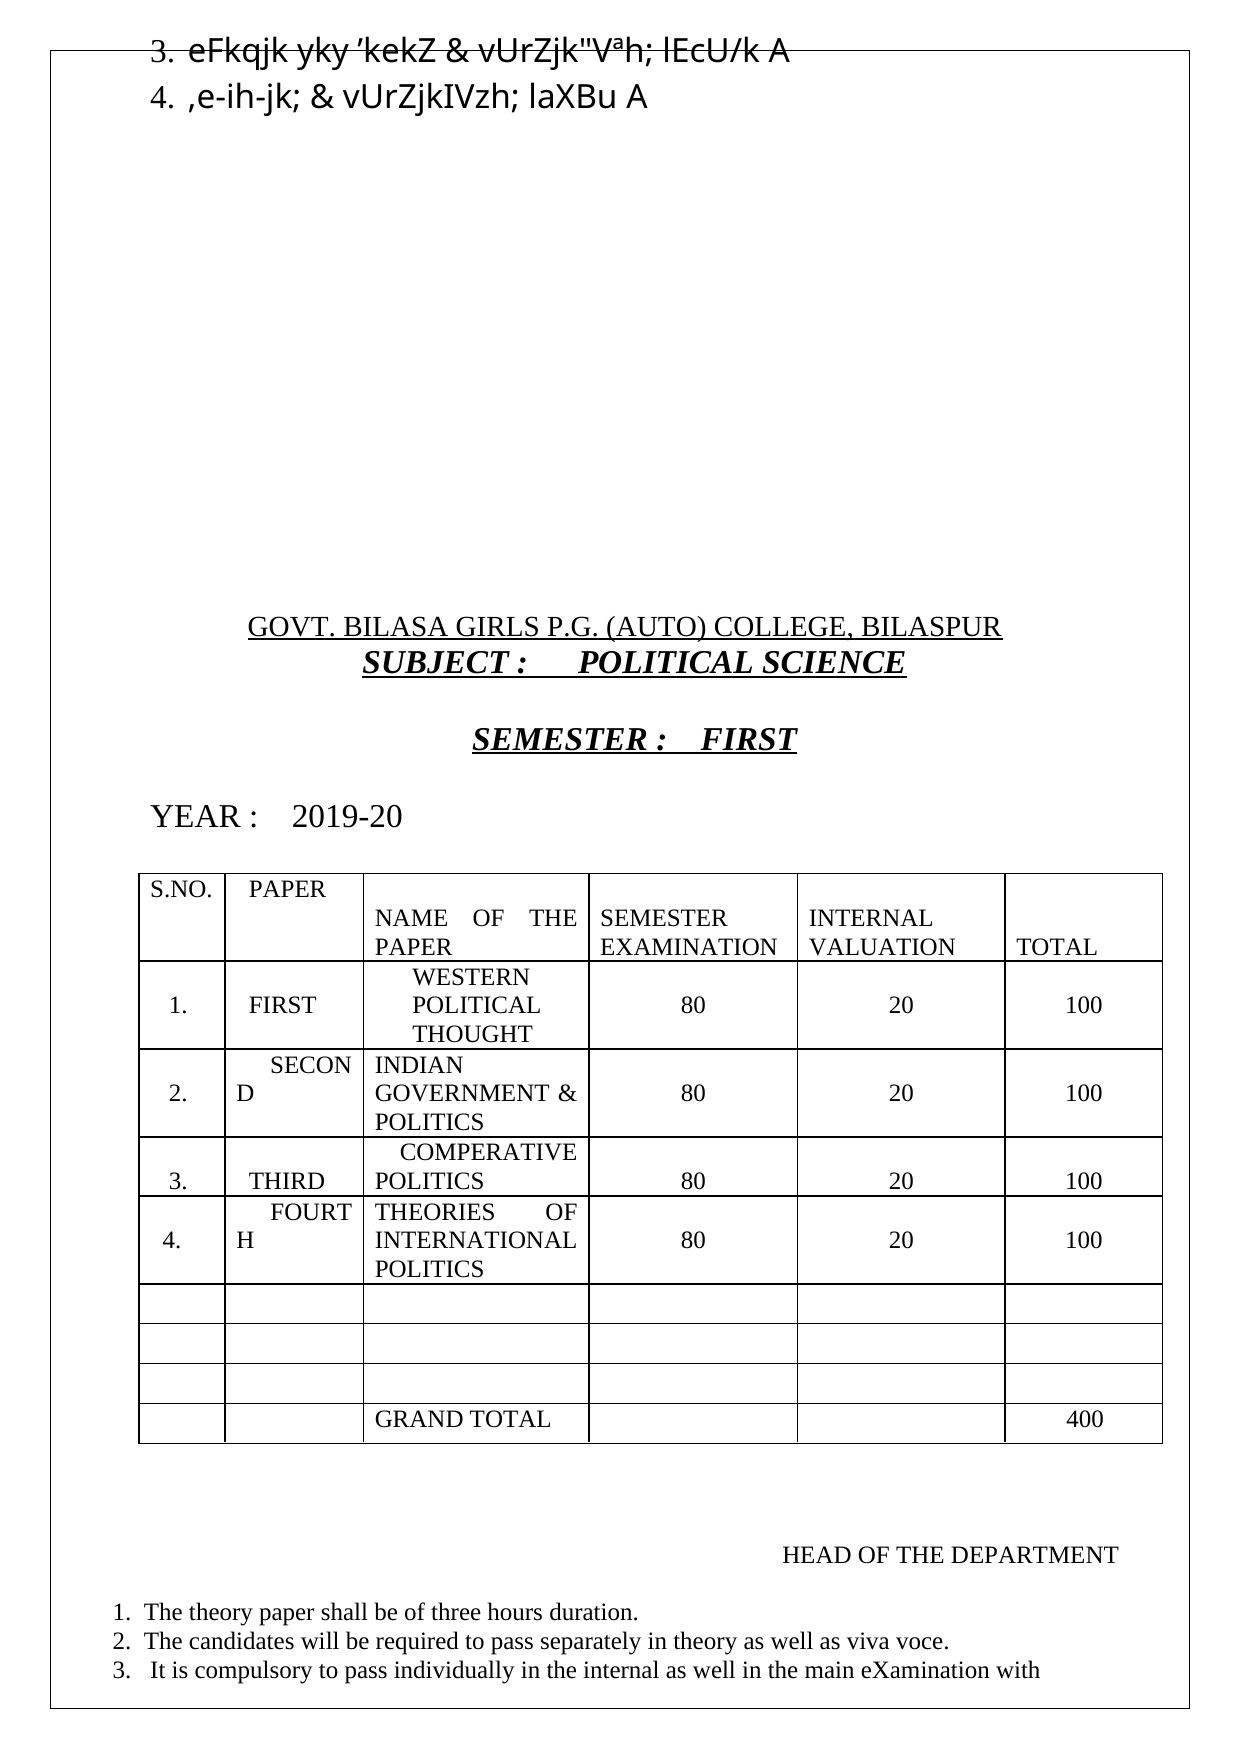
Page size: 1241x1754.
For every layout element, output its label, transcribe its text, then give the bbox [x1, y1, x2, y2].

list eFkqjk yky ’kekZ & vUrZjk"Vªh; lEcU/k A [150, 27, 1119, 50]
table_cell [364, 1285, 588, 1323]
table_header NAME OF THE PAPER [364, 874, 588, 960]
table_cell [590, 1364, 797, 1402]
table_cell [1006, 1364, 1162, 1402]
table_cell WESTERN POLITICAL THOUGHT [364, 962, 588, 1048]
table_cell [140, 1285, 224, 1323]
table_cell [226, 1364, 363, 1402]
table_cell [140, 1404, 224, 1442]
list ,e-ih-jk; & vUrZjkIVzh; laXBu A [150, 72, 1119, 118]
table_header SEMESTER EXAMINATION [590, 874, 797, 960]
table_cell 80 [590, 1138, 797, 1195]
table_cell 80 [590, 962, 797, 1048]
table_cell 100 [1006, 1138, 1162, 1195]
table_cell 80 [590, 1050, 797, 1136]
text HEAD OF THE DEPARTMENT [112, 1540, 1119, 1568]
table_cell 1. [140, 962, 224, 1048]
table_cell [1006, 1324, 1162, 1363]
table_cell 80 [590, 1197, 797, 1283]
table_cell FIRST [226, 962, 363, 1048]
table_cell [798, 1324, 1004, 1363]
subtitle GOVT. BILASA GIRLS P.G. (AUTO) COLLEGE, BILASPUR [112, 609, 1137, 642]
subtitle SUBJECT : POLITICAL SCIENCE [150, 642, 1119, 681]
table_cell [798, 1364, 1004, 1402]
table_header TOTAL [1006, 874, 1162, 960]
text 2. The candidates will be required to pass separately in theory as well as viva voce. [112, 1626, 1119, 1655]
table_cell [140, 1364, 224, 1402]
table_cell THEORIES OF INTERNATIONAL POLITICS [364, 1197, 588, 1283]
table_cell [1006, 1285, 1162, 1323]
table_header S.NO. [140, 874, 224, 960]
table_cell 20 [798, 1197, 1004, 1283]
table_cell [798, 1285, 1004, 1323]
table_cell [364, 1364, 588, 1402]
table_cell 100 [1006, 962, 1162, 1048]
text 1. The theory paper shall be of three hours duration. [112, 1597, 1119, 1626]
text YEAR : 2019-20 [150, 796, 1119, 834]
table_cell COMPERATIVE POLITICS [364, 1138, 588, 1195]
table_cell 100 [1006, 1050, 1162, 1136]
table_header PAPER [226, 874, 363, 960]
table_cell [226, 1404, 363, 1442]
table_cell SECOND [226, 1050, 363, 1136]
table_cell [798, 1404, 1004, 1442]
table_cell 20 [798, 1138, 1004, 1195]
text 3. It is compulsory to pass individually in the internal as well in the main eXamination with [112, 1655, 1119, 1683]
table_cell INDIAN GOVERNMENT & POLITICS [364, 1050, 588, 1136]
table_cell GRAND TOTAL [364, 1404, 588, 1442]
table_cell [590, 1404, 797, 1442]
table_cell 400 [1006, 1404, 1162, 1442]
table_cell 20 [798, 962, 1004, 1048]
table_header INTERNAL VALUATION [798, 874, 1004, 960]
table_cell FOURTH [226, 1197, 363, 1283]
table_cell [226, 1324, 363, 1363]
table_cell 3. [140, 1138, 224, 1195]
table_cell [140, 1324, 224, 1363]
table_cell 100 [1006, 1197, 1162, 1283]
table_cell [226, 1285, 363, 1323]
table_cell THIRD [226, 1138, 363, 1195]
table_cell [364, 1324, 588, 1363]
table_cell [590, 1324, 797, 1363]
subtitle SEMESTER : FIRST [150, 719, 1119, 757]
table_cell 20 [798, 1050, 1004, 1136]
table_cell [590, 1285, 797, 1323]
table_cell 4. [140, 1197, 224, 1283]
table_cell 2. [140, 1050, 224, 1136]
list eFkqjk yky ’kekZ & vUrZjk"Vªh; lEcU/k A [150, 51, 1119, 72]
